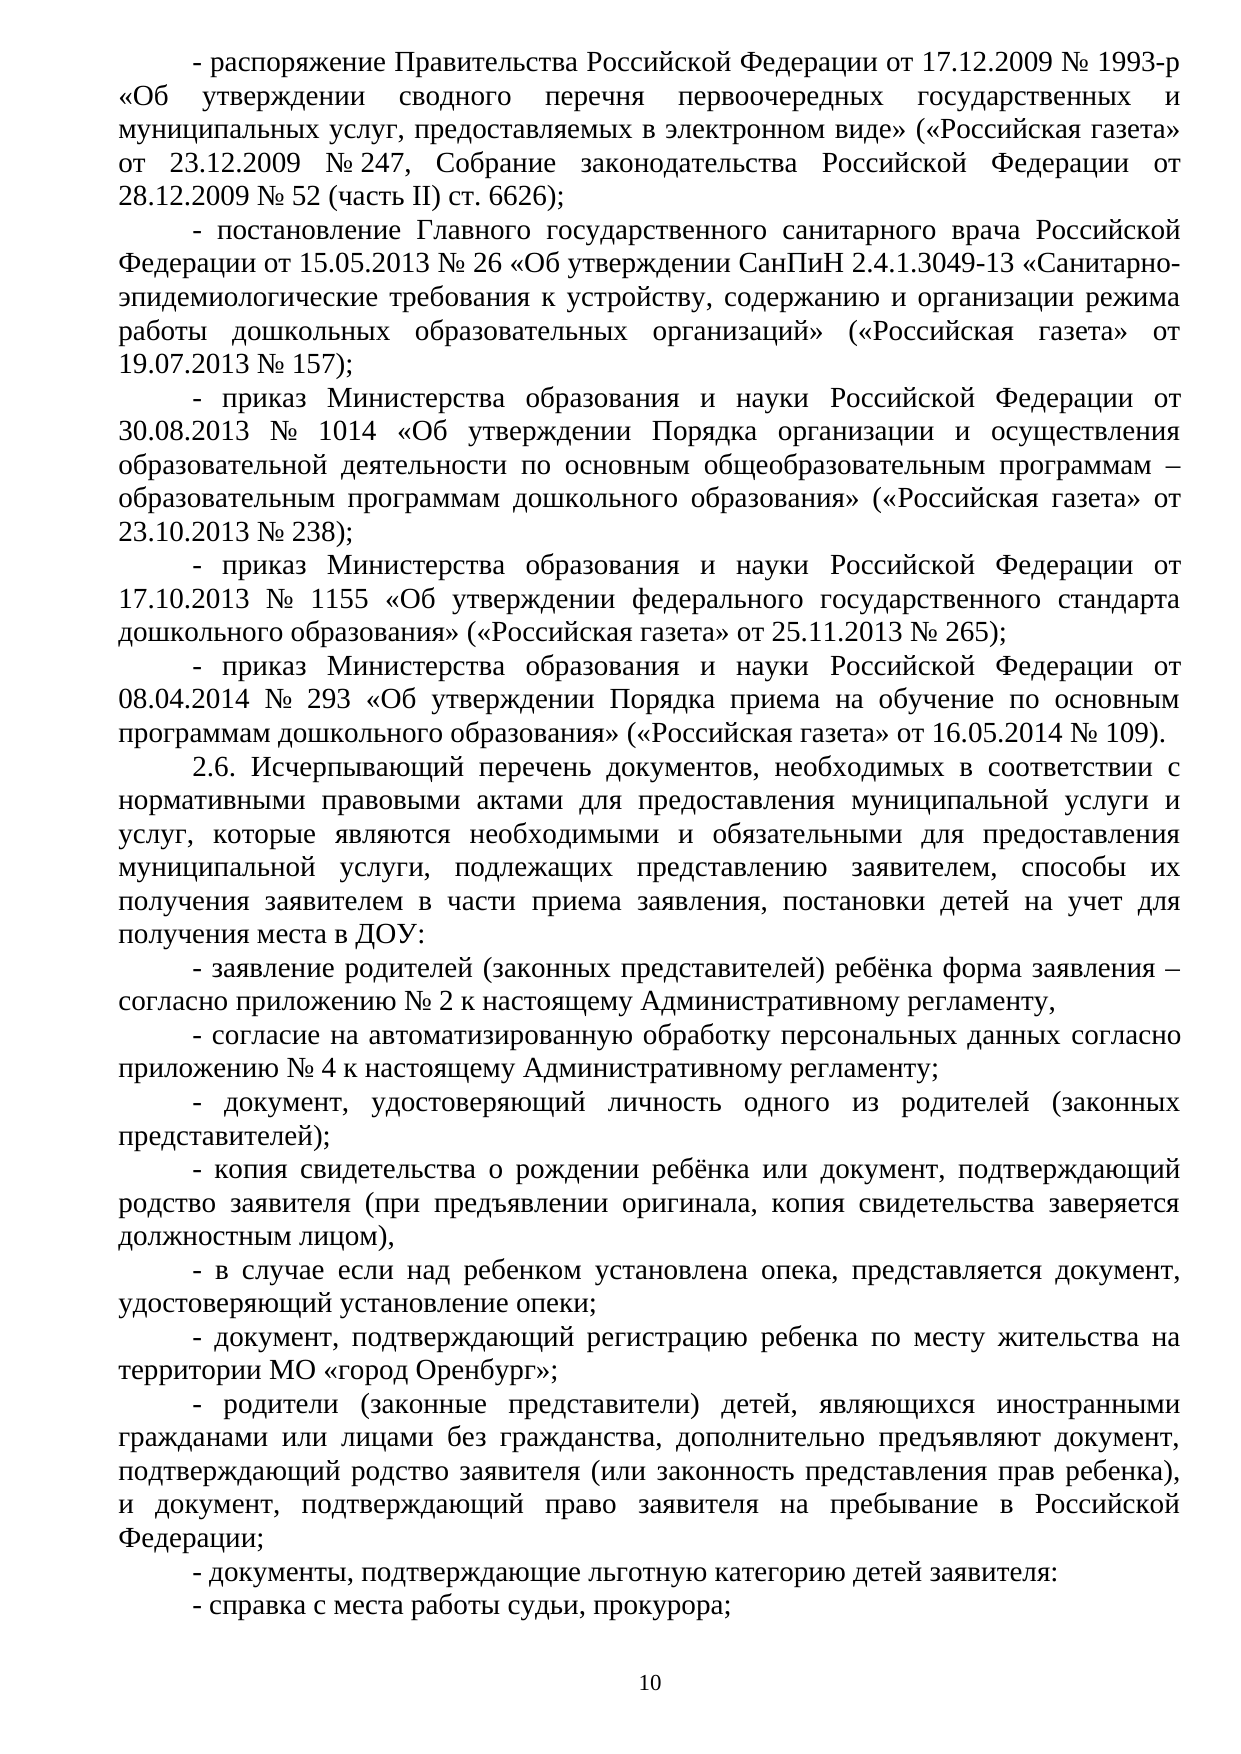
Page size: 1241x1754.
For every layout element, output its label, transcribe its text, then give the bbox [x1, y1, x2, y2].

text - копия свидетельства о рождении ребёнка или документ, подтверждающий родство заявителя (при предъявлении оригинала, копия свидетельства заверяется должностным лицом), [118, 1151, 1181, 1252]
text - постановление Главного государственного санитарного врача Российской Федерации от 15.05.2013 № 26 «Об утверждении СанПиН 2.4.1.3049-13 «Санитарно-эпидемиологические требования к устройству, содержанию и организации режима работы дошкольных образовательных организаций» («Российская газета» от 19.07.2013 № 157); [118, 212, 1181, 380]
text - родители (законные представители) детей, являющихся иностранными гражданами или лицами без гражданства, дополнительно предъявляют документ, подтверждающий родство заявителя (или законность представления прав ребенка), и документ, подтверждающий право заявителя на пребывание в Российской Федерации; [118, 1386, 1181, 1554]
text - приказ Министерства образования и науки Российской Федерации от 17.10.2013 № 1155 «Об утверждении федерального государственного стандарта дошкольного образования» («Российская газета» от 25.11.2013 № 265); [118, 547, 1181, 648]
text - распоряжение Правительства Российской Федерации от 17.12.2009 № 1993-р «Об утверждении сводного перечня первоочередных государственных и муниципальных услуг, предоставляемых в электронном виде» («Российская газета» от 23.12.2009 № 247, Собрание законодательства Российской Федерации от 28.12.2009 № 52 (часть II) ст. 6626); [118, 44, 1181, 212]
text - справка с места работы судьи, прокурора; [118, 1587, 1181, 1621]
text - в случае если над ребенком установлена опека, представляется документ, удостоверяющий установление опеки; [118, 1252, 1181, 1319]
text - согласие на автоматизированную обработку персональных данных согласно приложению № 4 к настоящему Административному регламенту; [118, 1017, 1181, 1084]
text - документы, подтверждающие льготную категорию детей заявителя: [118, 1554, 1181, 1587]
text - приказ Министерства образования и науки Российской Федерации от 30.08.2013 № 1014 «Об утверждении Порядка организации и осуществления образовательной деятельности по основным общеобразовательным программам – образовательным программам дошкольного образования» («Российская газета» от 23.10.2013 № 238); [118, 380, 1181, 547]
text - документ, удостоверяющий личность одного из родителей (законных представителей); [118, 1084, 1181, 1151]
text - приказ Министерства образования и науки Российской Федерации от 08.04.2014 № 293 «Об утверждении Порядка приема на обучение по основным программам дошкольного образования» («Российская газета» от 16.05.2014 № 109). [118, 648, 1181, 749]
text - заявление родителей (законных представителей) ребёнка форма заявления – согласно приложению № 2 к настоящему Административному регламенту, [118, 950, 1181, 1017]
text - документ, подтверждающий регистрацию ребенка по месту жительства на территории МО «город Оренбург»; [118, 1319, 1181, 1386]
text 2.6. Исчерпывающий перечень документов, необходимых в соответствии с нормативными правовыми актами для предоставления муниципальной услуги и услуг, которые являются необходимыми и обязательными для предоставления муниципальной услуги, подлежащих представлению заявителем, способы их получения заявителем в части приема заявления, постановки детей на учет для получения места в ДОУ: [118, 749, 1181, 950]
